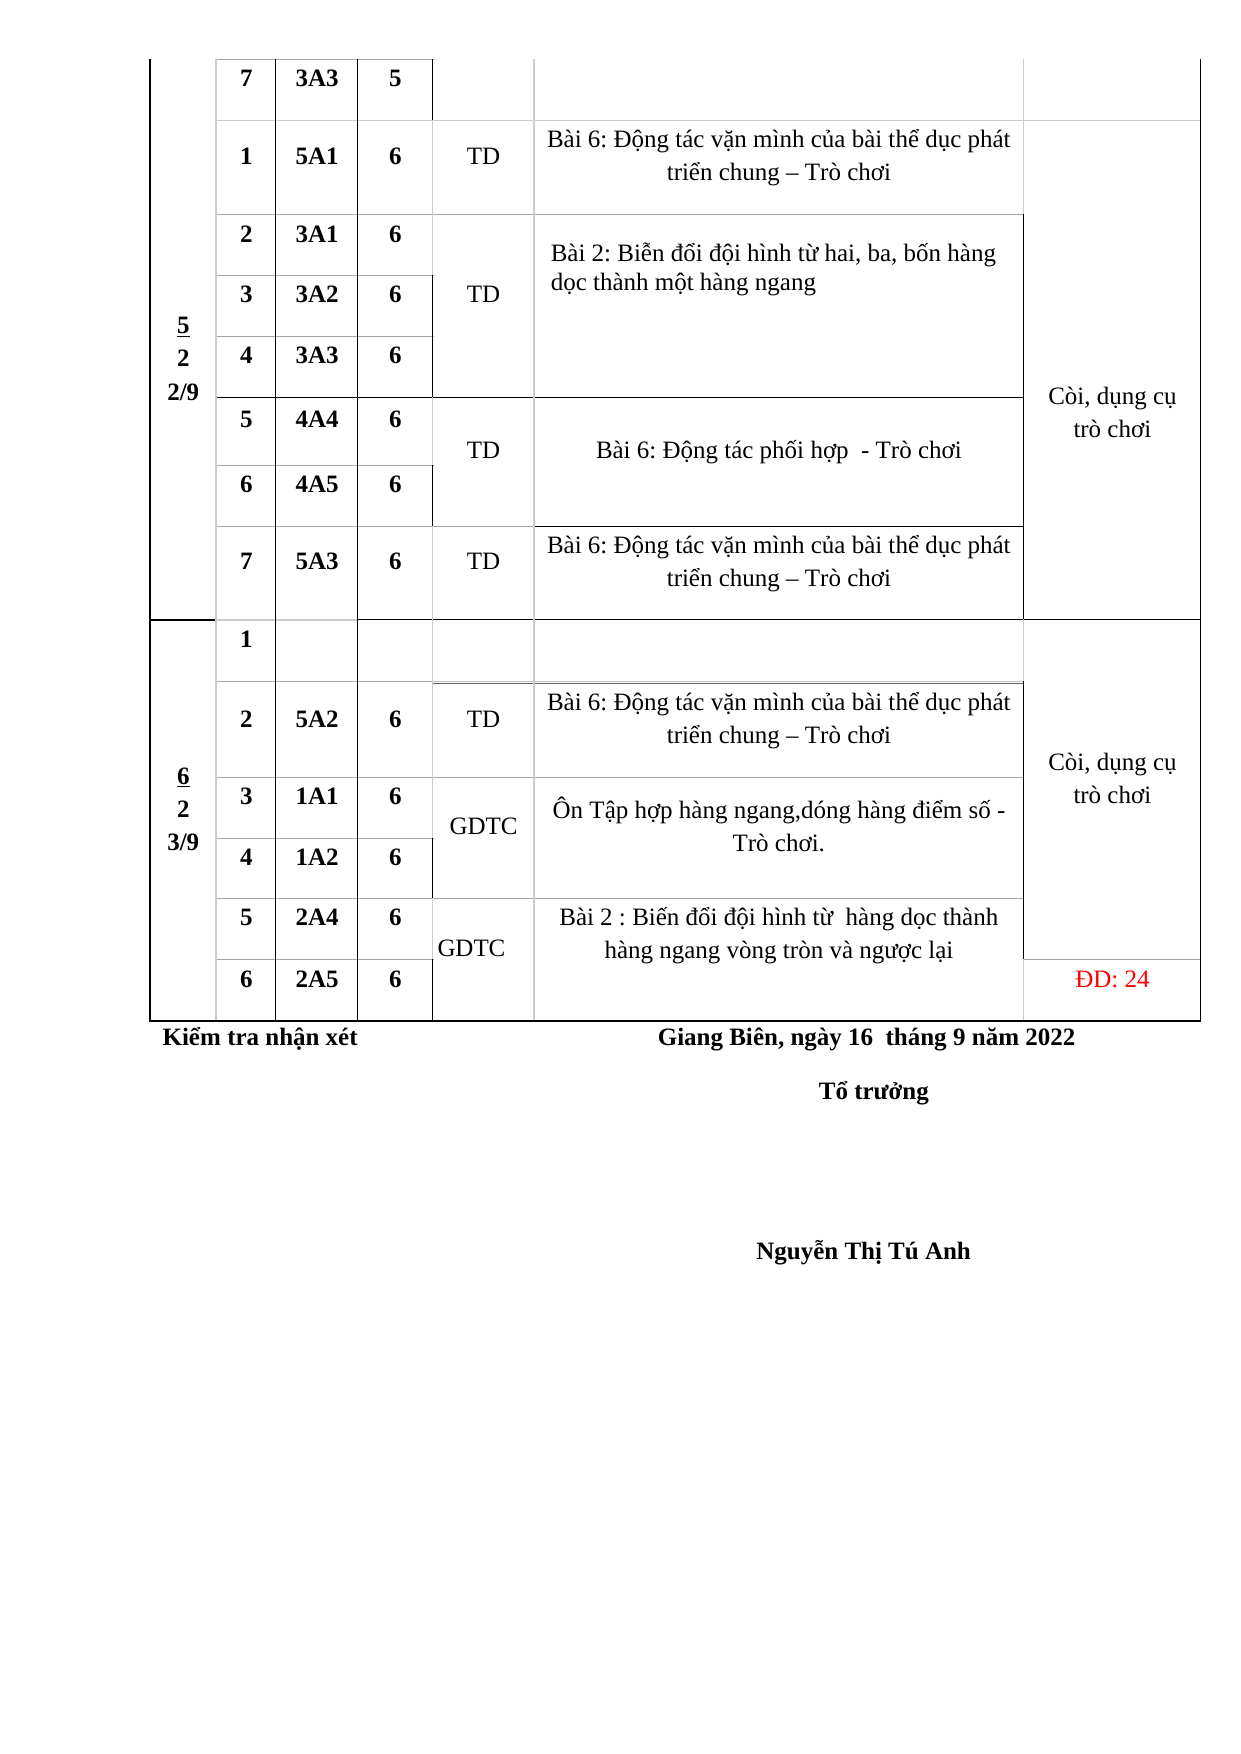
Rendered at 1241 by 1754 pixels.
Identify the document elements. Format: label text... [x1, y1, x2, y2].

table_cell 2A4 [276, 899, 357, 959]
table_cell 6 [358, 337, 432, 397]
table_cell Ôn Tập hợp hàng ngang,dóng hàng điểm số -Trò chơi. [535, 778, 1023, 898]
text Tổ trưởng [150, 1076, 1181, 1104]
table_cell 5A3 [276, 527, 357, 619]
table_cell TD [433, 684, 533, 777]
table_cell 6 [358, 121, 432, 214]
table_cell 2 [217, 215, 275, 275]
table_cell 6 [358, 215, 432, 275]
table_cell 6 [358, 682, 432, 777]
table_cell 5A2 [276, 682, 357, 777]
table_cell 6 23/9 [151, 621, 215, 1020]
table_cell 4 [217, 839, 275, 898]
table_cell 2 [217, 682, 275, 777]
table_cell 7 [217, 527, 275, 619]
table_cell 4 [217, 337, 275, 397]
table_cell Còi, dụng cụ trò chơi [1024, 620, 1200, 959]
text Nguyễn Thị Tú Anh [150, 1236, 1181, 1265]
table_cell Bài 6: Động tác vặn mình của bài thể dục phát triển chung – Trò chơi [535, 121, 1023, 214]
table_cell 2A5 [276, 960, 357, 1020]
table_cell ĐD: 24 [1024, 960, 1200, 1020]
table_cell 6 [217, 466, 275, 526]
table_cell 6 [358, 960, 432, 1020]
table_cell Bài 2 : Biến đổi đội hình từ hàng dọc thành hàng ngang vòng tròn và ngược lại [535, 899, 1023, 1020]
table_cell [276, 621, 357, 681]
table_cell Bài 6: Động tác phối hợp - Trò chơi [535, 398, 1023, 526]
table_cell 5 [217, 398, 275, 465]
table_cell 4A5 [276, 466, 357, 526]
table_cell TD [433, 527, 533, 619]
table_cell 1A1 [276, 778, 357, 838]
table_cell 3A3 [276, 337, 357, 397]
table_cell TD [433, 398, 533, 526]
table_cell TD [433, 215, 533, 397]
table_cell 3 [217, 276, 275, 336]
table_cell 6 [358, 466, 432, 526]
table_cell TD [433, 121, 533, 214]
table_cell 6 [358, 899, 432, 959]
table_cell Bài 6: Động tác vặn mình của bài thể dục phát triển chung – Trò chơi [535, 684, 1023, 777]
table_cell 3A1 [276, 215, 357, 275]
table_cell 4A4 [276, 398, 357, 465]
table_cell [433, 620, 533, 681]
table_cell 5 [358, 60, 432, 120]
table_cell [535, 620, 1023, 681]
table_cell 3 [217, 778, 275, 838]
table_cell 6 [358, 276, 432, 336]
table_cell 7 [217, 60, 275, 120]
table_cell 6 [217, 960, 275, 1020]
table_cell 1 [217, 121, 275, 214]
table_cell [1024, 121, 1200, 619]
table_cell 5 [217, 899, 275, 959]
table_cell 3A3 [276, 60, 357, 120]
table_cell 6 [358, 778, 432, 838]
table_cell 5A1 [276, 121, 357, 214]
table_cell 3A2 [276, 276, 357, 336]
table_cell 5 22/9 [151, 120, 215, 619]
table_cell 6 [358, 398, 432, 465]
table_cell [358, 620, 432, 681]
table_cell GDTC [433, 899, 533, 1020]
text Kiểm tra nhận xét Giang Biên, ngày 16 tháng 9 năm 2022 [150, 1022, 1181, 1051]
table_cell 1 [217, 621, 275, 681]
table_cell 1A2 [276, 839, 357, 898]
table_cell GDTC [433, 778, 533, 898]
table_cell Bài 6: Động tác vặn mình của bài thể dục phát triển chung – Trò chơi [535, 527, 1023, 619]
table_cell 6 [358, 527, 432, 619]
table_cell 6 [358, 839, 432, 898]
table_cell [535, 215, 1023, 397]
